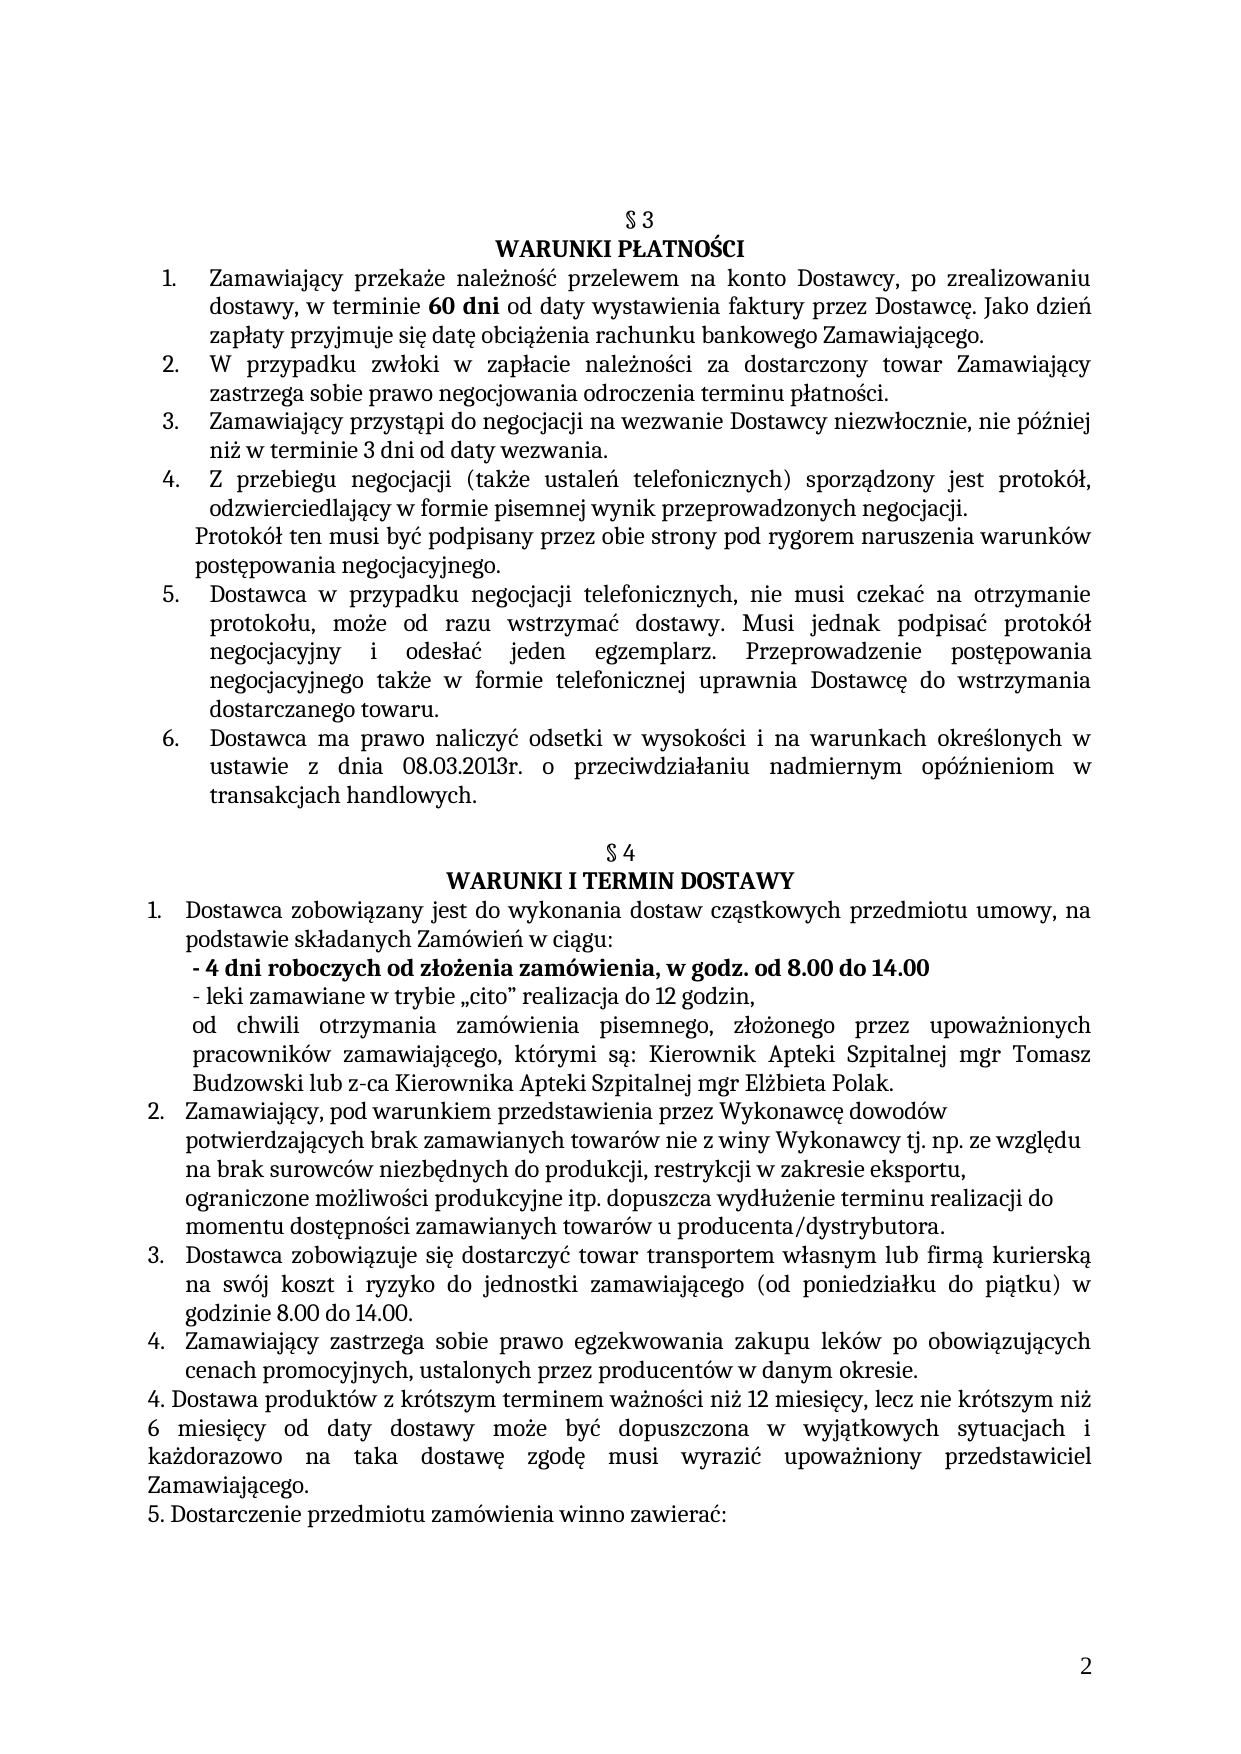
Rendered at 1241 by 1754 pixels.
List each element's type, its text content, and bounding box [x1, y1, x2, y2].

text od chwili otrzymania zamówienia pisemnego, złożonego przez upoważnionych pracowników zamawiającego, którymi są: Kierownik Apteki Szpitalnej mgr Tomasz Budzowski lub z-ca Kierownika Apteki Szpitalnej mgr Elżbieta Polak. [192, 1011, 1092, 1097]
list Zamawiający zastrzega sobie prawo egzekwowania zakupu leków po obowiązujących cenach promocyjnych, ustalonych przez producentów w danym okresie. [148, 1327, 1092, 1385]
list Zamawiający przystąpi do negocjacji na wezwanie Dostawcy niezwłocznie, nie później niż w terminie 3 dni od daty wezwania. [162, 407, 1092, 465]
text - 4 dni roboczych od złożenia zamówienia, w godz. od 8.00 do 14.00 [192, 953, 1092, 982]
list Zamawiający, pod warunkiem przedstawienia przez Wykonawcę dowodów potwierdzających brak zamawianych towarów nie z winy Wykonawcy tj. np. ze względu na brak surowców niezbędnych do produkcji, restrykcji w zakresie eksportu, ograniczone możliwości produkcyjne itp. dopuszcza wydłużenie terminu realizacji do momentu dostępności zamawianych towarów u producenta/dystrybutora. [148, 1097, 1092, 1241]
list Zamawiający przekaże należność przelewem na konto Dostawcy, po zrealizowaniu dostawy, w terminie 60 dni od daty wystawienia faktury przez Dostawcę. Jako dzień zapłaty przyjmuje się datę obciążenia rachunku bankowego Zamawiającego. [162, 263, 1092, 350]
text Protokół ten musi być podpisany przez obie strony pod rygorem naruszenia warunków postępowania negocjacyjnego. [194, 522, 1092, 580]
text 4. Dostawa produktów z krótszym terminem ważności niż 12 miesięcy, lecz nie krótszym niż 6 miesięcy od daty dostawy może być dopuszczona w wyjątkowych sytuacjach i każdorazowo na taka dostawę zgodę musi wyrazić upoważniony przedstawiciel Zamawiającego. [148, 1385, 1092, 1500]
subtitle WARUNKI PŁATNOŚCI [148, 235, 1092, 263]
list Dostawca zobowiązuje się dostarczyć towar transportem własnym lub firmą kurierską na swój koszt i ryzyko do jednostki zamawiającego (od poniedziałku do piątku) w godzinie 8.00 do 14.00. [148, 1241, 1092, 1327]
list Z przebiegu negocjacji (także ustaleń telefonicznych) sporządzony jest protokół, odzwierciedlający w formie pisemnej wynik przeprowadzonych negocjacji. [162, 465, 1092, 522]
list Dostawca zobowiązany jest do wykonania dostaw cząstkowych przedmiotu umowy, na podstawie składanych Zamówień w ciągu: [148, 896, 1092, 953]
text 5. Dostarczenie przedmiotu zamówienia winno zawierać: [148, 1500, 1092, 1528]
text § 4 [148, 838, 1092, 867]
list Dostawca ma prawo naliczyć odsetki w wysokości i na warunkach określonych w ustawie z dnia 08.03.2013r. o przeciwdziałaniu nadmiernym opóźnieniom w transakcjach handlowych. [162, 723, 1092, 810]
text WARUNKI I TERMIN DOSTAWY [148, 867, 1092, 896]
text § 3 [185, 206, 1092, 235]
text - leki zamawiane w trybie „cito” realizacja do 12 godzin, [192, 982, 1092, 1011]
list Dostawca w przypadku negocjacji telefonicznych, nie musi czekać na otrzymanie protokołu, może od razu wstrzymać dostawy. Musi jednak podpisać protokół negocjacyjny i odesłać jeden egzemplarz. Przeprowadzenie postępowania negocjacyjnego także w formie telefonicznej uprawnia Dostawcę do wstrzymania dostarczanego towaru. [162, 580, 1092, 723]
list W przypadku zwłoki w zapłacie należności za dostarczony towar Zamawiający zastrzega sobie prawo negocjowania odroczenia terminu płatności. [162, 350, 1092, 407]
